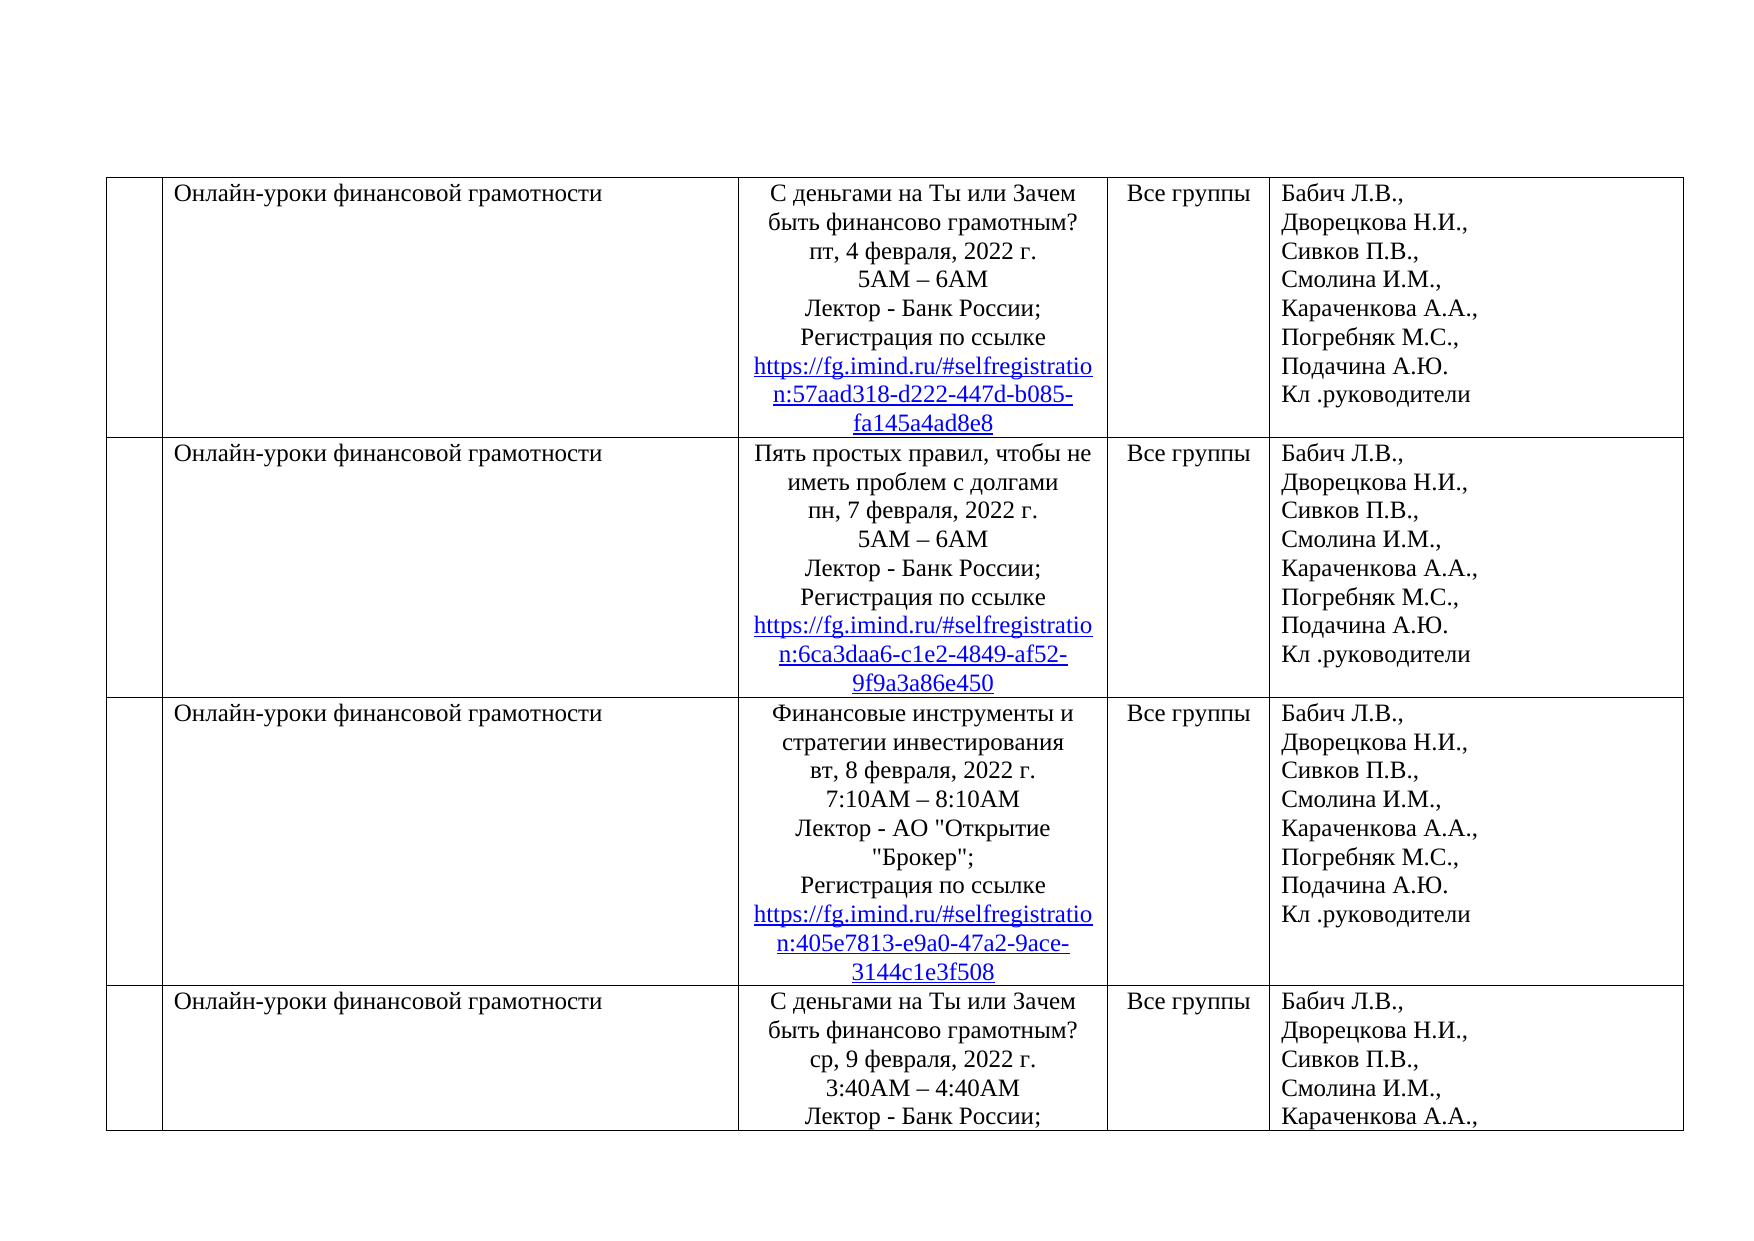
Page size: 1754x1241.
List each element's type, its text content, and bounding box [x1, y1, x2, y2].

table_cell [107, 438, 162, 697]
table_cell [1270, 986, 1683, 1130]
table_cell [107, 698, 162, 985]
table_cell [163, 986, 738, 1130]
table_cell [107, 986, 162, 1130]
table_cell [1270, 178, 1683, 437]
table_cell [107, 178, 162, 437]
table_cell Пять простых правил, чтобы не иметь проблем с долгами пн, 7 февраля, 2022 г. 5AM – 6AM Лектор - Банк России; Регистрация по ссылке https://fg.imind.ru/#selfregistration:6ca3daa6-c1e2-4849-af52-9f9a3a86e450 [739, 438, 1107, 697]
table_cell Все группы [1108, 438, 1269, 697]
table_cell Все группы [1108, 698, 1269, 985]
table_cell С деньгами на Ты или Зачем быть финансово грамотным? пт, 4 февраля, 2022 г. 5AM – 6AM Лектор - Банк России; Регистрация по ссылке https://fg.imind.ru/#selfregistration:57aad318-d222-447d-b085-fa145a4ad8e8 [739, 178, 1107, 437]
table_cell Финансовые инструменты и стратегии инвестирования вт, 8 февраля, 2022 г. 7:10AM – 8:10AM Лектор - АО "Открытие "Брокер"; Регистрация по ссылке https://fg.imind.ru/#selfregistration:405e7813-e9a0-47a2-9ace-3144c1e3f508 [739, 698, 1107, 985]
table_cell Все группы [1108, 986, 1269, 1130]
table_cell Онлайн-уроки финансовой грамотности [163, 438, 738, 697]
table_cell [163, 178, 738, 437]
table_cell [739, 986, 1107, 1130]
table_cell Бабич Л.В., Дворецкова Н.И., Сивков П.В., Смолина И.М., Караченкова А.А., Погребняк М.С., Подачина А.Ю. Кл .руководители [1270, 698, 1683, 985]
table_cell Онлайн-уроки финансовой грамотности [163, 698, 738, 985]
table_cell Бабич Л.В., Дворецкова Н.И., Сивков П.В., Смолина И.М., Караченкова А.А., Погребняк М.С., Подачина А.Ю. Кл .руководители [1270, 438, 1683, 697]
table_cell Все группы [1108, 178, 1269, 437]
